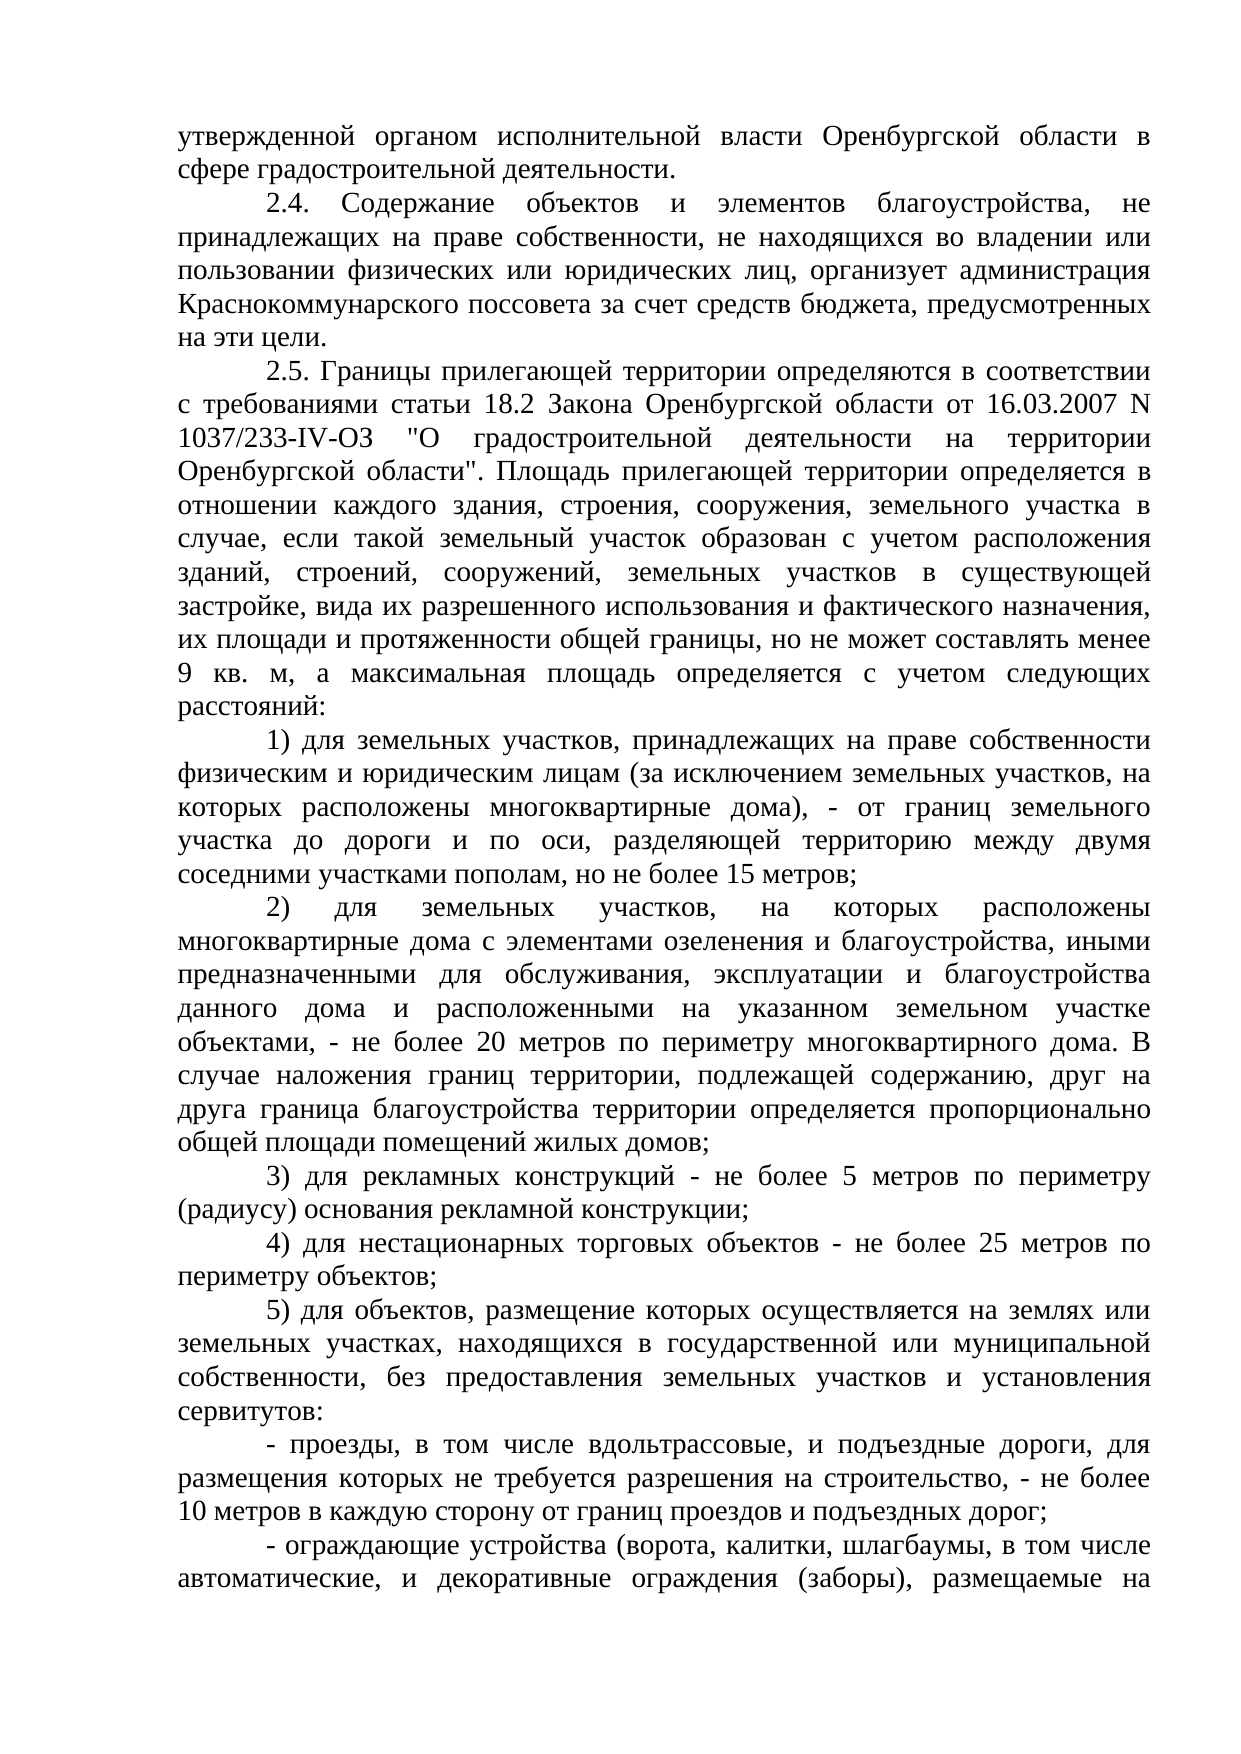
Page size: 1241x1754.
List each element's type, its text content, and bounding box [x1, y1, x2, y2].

text 1) для земельных участков, принадлежащих на праве собственности физическим и юридическим лицам (за исключением земельных участков, на которых расположены многоквартирные дома), - от границ земельного участка до дороги и по оси, разделяющей территорию между двумя соседними участками пополам, но не более 15 метров; [177, 722, 1152, 889]
text 2.5. Границы прилегающей территории определяются в соответствии с требованиями статьи 18.2 Закона Оренбургской области от 16.03.2007 N 1037/233-IV-ОЗ "О градостроительной деятельности на территории Оренбургской области". Площадь прилегающей территории определяется в отношении каждого здания, строения, сооружения, земельного участка в случае, если такой земельный участок образован с учетом расположения зданий, строений, сооружений, земельных участков в существующей застройке, вида их разрешенного использования и фактического назначения, их площади и протяженности общей границы, но не может составлять менее 9 кв. м, а максимальная площадь определяется с учетом следующих расстояний: [177, 353, 1152, 722]
text 2.4. Содержание объектов и элементов благоустройства, не принадлежащих на праве собственности, не находящихся во владении или пользовании физических или юридических лиц, организует администрация Краснокоммунарского поссовета за счет средств бюджета, предусмотренных на эти цели. [177, 185, 1152, 353]
text 4) для нестационарных торговых объектов - не более 25 метров по периметру объектов; [177, 1225, 1152, 1292]
text 5) для объектов, размещение которых осуществляется на землях или земельных участках, находящихся в государственной или муниципальной собственности, без предоставления земельных участков и установления сервитутов: [177, 1292, 1152, 1426]
text 3) для рекламных конструкций - не более 5 метров по периметру (радиусу) основания рекламной конструкции; [177, 1158, 1152, 1225]
text - проезды, в том числе вдольтрассовые, и подъездные дороги, для размещения которых не требуется разрешения на строительство, - не более 10 метров в каждую сторону от границ проездов и подъездных дорог; [177, 1426, 1152, 1527]
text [177, 118, 1152, 185]
text 2) для земельных участков, на которых расположены многоквартирные дома с элементами озеленения и благоустройства, иными предназначенными для обслуживания, эксплуатации и благоустройства данного дома и расположенными на указанном земельном участке объектами, - не более 20 метров по периметру многоквартирного дома. В случае наложения границ территории, подлежащей содержанию, друг на друга граница благоустройства территории определяется пропорционально общей площади помещений жилых домов; [177, 889, 1152, 1158]
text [177, 1527, 1152, 1594]
